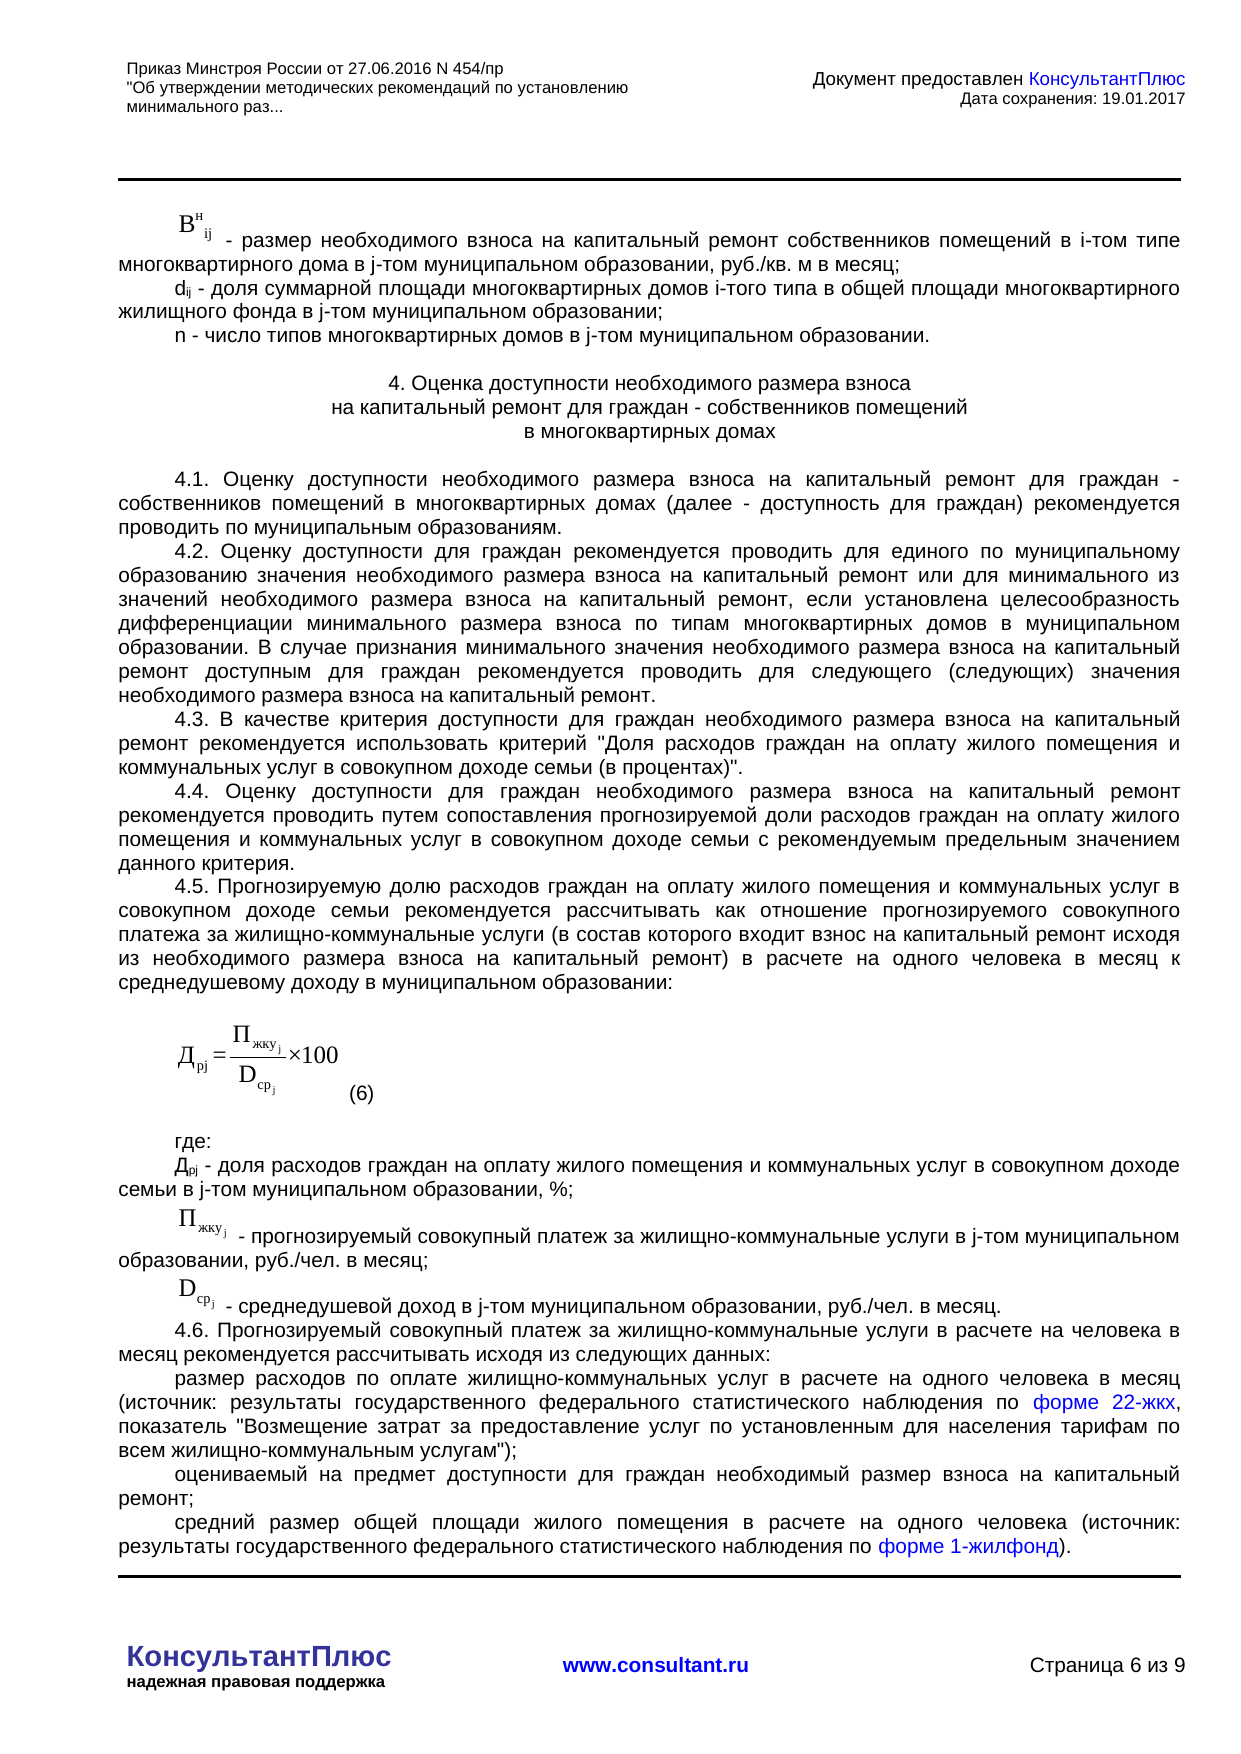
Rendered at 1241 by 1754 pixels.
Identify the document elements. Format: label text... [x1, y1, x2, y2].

text 4.1. Оценку доступности необходимого размера взноса на капитальный ремонт для граждан - собственников помещений в многоквартирных домах (далее - доступность для граждан) рекомендуется проводить по муниципальным образованиям. [118, 467, 1181, 539]
text 4.3. В качестве критерия доступности для граждан необходимого размера взноса на капитальный ремонт рекомендуется использовать критерий "Доля расходов граждан на оплату жилого помещения и коммунальных услуг в совокупном доходе семьи (в процентах)". [118, 707, 1181, 778]
text (6) [118, 1018, 1181, 1105]
text на капитальный ремонт для граждан - собственников помещений [118, 395, 1181, 419]
text 4.2. Оценку доступности для граждан рекомендуется проводить для единого по муниципальному образованию значения необходимого размера взноса на капитальный ремонт или для минимального из значений необходимого размера взноса на капитальный ремонт, если установлена целесообразность дифференциации минимального размера взноса по типам многоквартирных домов в муниципальном образовании. В случае признания минимального значения необходимого размера взноса на капитальный ремонт доступным для граждан рекомендуется проводить для следующего (следующих) значения необходимого размера взноса на капитальный ремонт. [118, 539, 1181, 707]
text оцениваемый на предмет доступности для граждан необходимый размер взноса на капитальный ремонт; [118, 1462, 1181, 1510]
text 4.5. Прогнозируемую долю расходов граждан на оплату жилого помещения и коммунальных услуг в совокупном доходе семьи рекомендуется рассчитывать как отношение прогнозируемого совокупного платежа за жилищно-коммунальные услуги (в состав которого входит взнос на капитальный ремонт исходя из необходимого размера взноса на капитальный ремонт) в расчете на одного человека в месяц к среднедушевому доходу в муниципальном образовании: [118, 874, 1181, 994]
text Дрj - доля расходов граждан на оплату жилого помещения и коммунальных услуг в совокупном доходе семьи в j-том муниципальном образовании, %; [118, 1153, 1181, 1201]
text - размер необходимого взноса на капитальный ремонт собственников помещений в i-том типе многоквартирного дома в j-том муниципальном образовании, руб./кв. м в месяц; [118, 205, 1181, 275]
text в многоквартирных домах [118, 419, 1181, 443]
text n - число типов многоквартирных домов в j-том муниципальном образовании. [118, 323, 1181, 347]
text 4. Оценка доступности необходимого размера взноса [118, 371, 1181, 395]
text 4.4. Оценку доступности для граждан необходимого размера взноса на капитальный ремонт рекомендуется проводить путем сопоставления прогнозируемой доли расходов граждан на оплату жилого помещения и коммунальных услуг в совокупном доходе семьи с рекомендуемым предельным значением данного критерия. [118, 778, 1181, 874]
text средний размер общей площади жилого помещения в расчете на одного человека (источник: результаты государственного федерального статистического наблюдения по форме 1-жилфонд). [118, 1510, 1181, 1558]
text размер расходов по оплате жилищно-коммунальных услуг в расчете на одного человека в месяц (источник: результаты государственного федерального статистического наблюдения по форме 22-жкх, показатель "Возмещение затрат за предоставление услуг по установленным для населения тарифам по всем жилищно-коммунальным услугам"); [118, 1366, 1181, 1462]
text 4.6. Прогнозируемый совокупный платеж за жилищно-коммунальные услуги в расчете на человека в месяц рекомендуется рассчитывать исходя из следующих данных: [118, 1318, 1181, 1366]
text где: [118, 1129, 1181, 1153]
text - среднедушевой доход в j-том муниципальном образовании, руб./чел. в месяц. [118, 1272, 1181, 1318]
text - прогнозируемый совокупный платеж за жилищно-коммунальные услуги в j-том муниципальном образовании, руб./чел. в месяц; [118, 1201, 1181, 1272]
text dij - доля суммарной площади многоквартирных домов i-того типа в общей площади многоквартирного жилищного фонда в j-том муниципальном образовании; [118, 275, 1181, 323]
